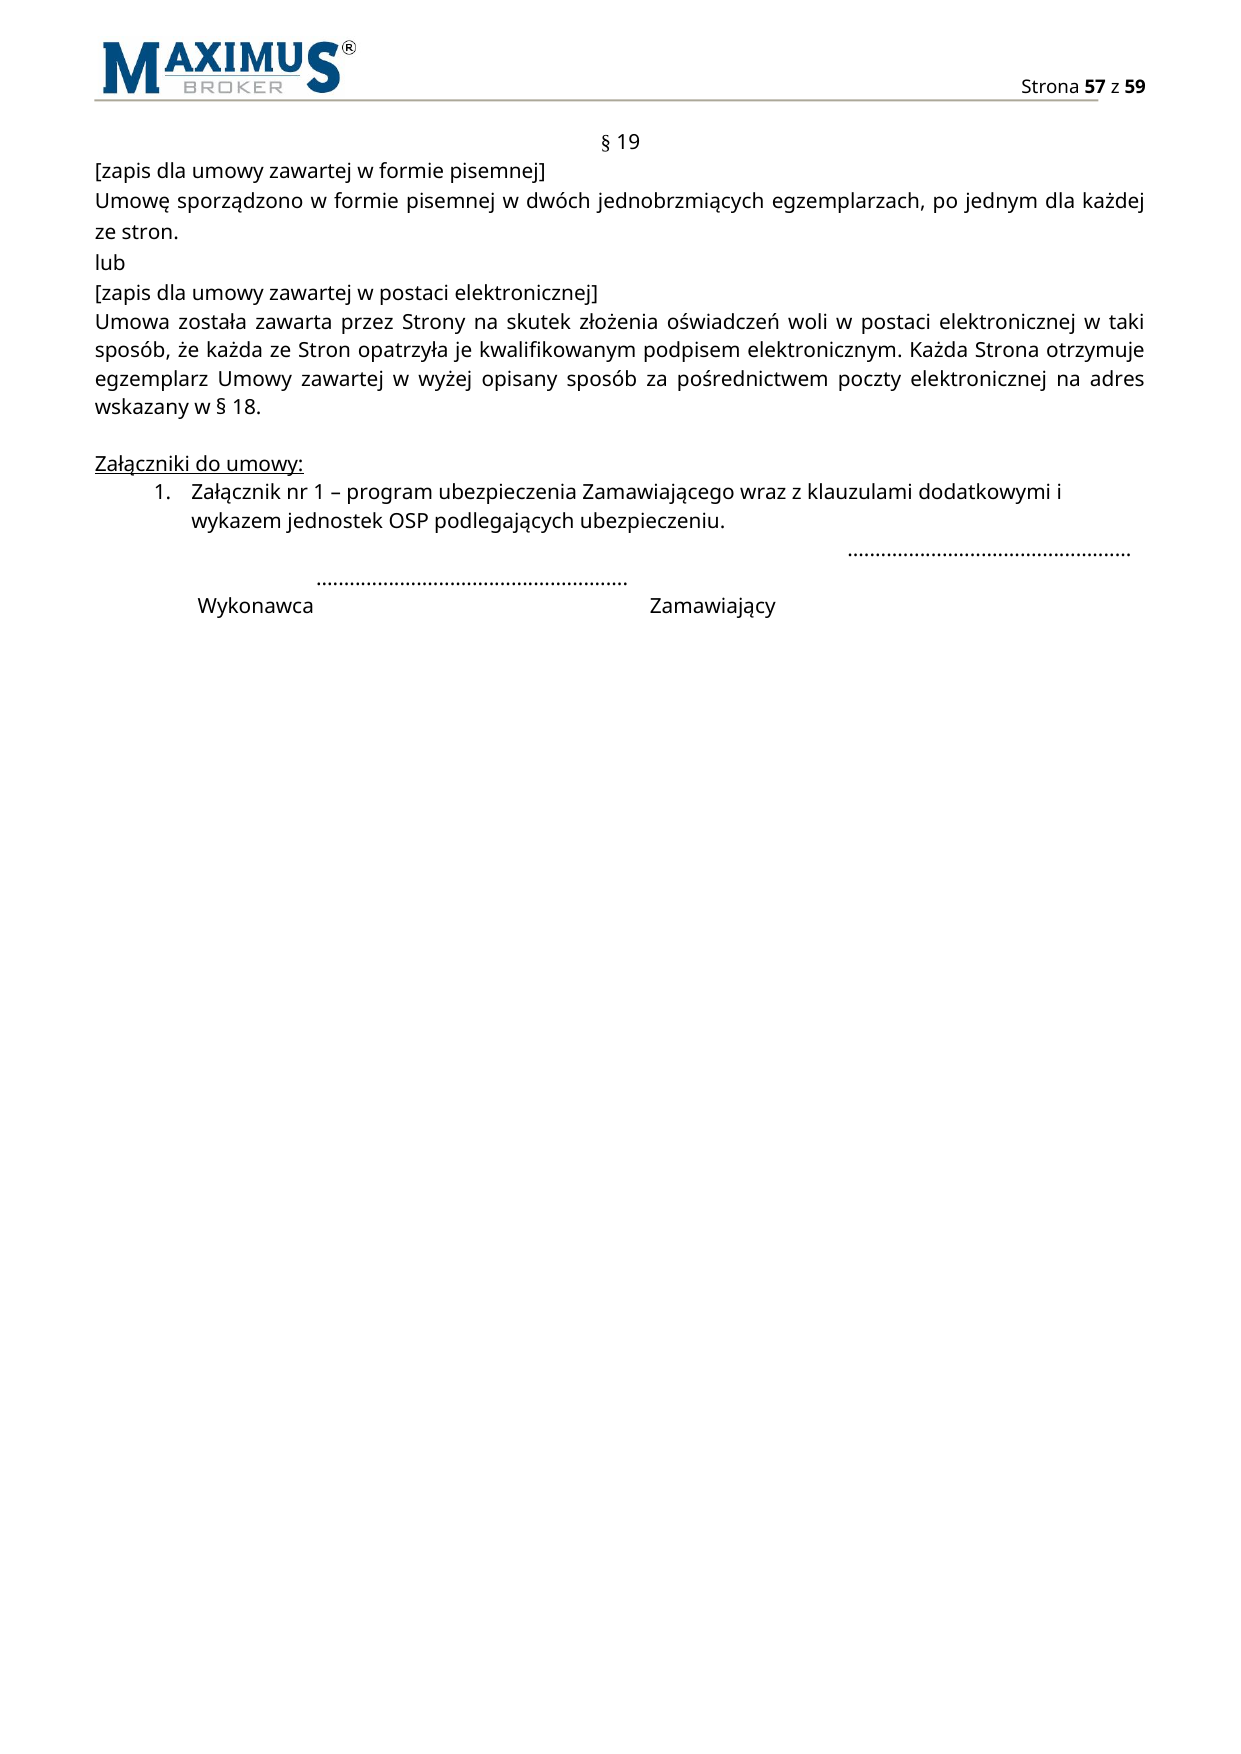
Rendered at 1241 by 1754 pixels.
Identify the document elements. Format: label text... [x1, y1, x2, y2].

picture [97, 36, 362, 98]
list Załącznik nr 1 – program ubezpieczenia Zamawiającego wraz z klauzulami dodatkowymi i wykazem jednostek OSP podlegających ubezpieczeniu. [153, 477, 1146, 534]
text lub [94, 248, 1146, 276]
text Załączniki do umowy: [94, 449, 1146, 477]
text ................................................... ........................................................ [94, 534, 1146, 591]
text 19 [94, 127, 1146, 156]
text Umowa została zawarta przez Strony na skutek złożenia oświadczeń woli w postaci elektronicznej w taki sposób, że każda ze Stron opatrzyła je kwalifikowanym podpisem elektronicznym. Każda Strona otrzymuje egzemplarz Umowy zawartej w wyżej opisany sposób za pośrednictwem poczty elektronicznej na adres wskazany w § 18. [94, 307, 1146, 421]
text [zapis dla umowy zawartej w postaci elektronicznej] [94, 278, 1146, 307]
text Wykonawca Zamawiający [94, 591, 1146, 619]
text [zapis dla umowy zawartej w formie pisemnej] [94, 156, 1146, 184]
text Umowę sporządzono w formie pisemnej w dwóch jednobrzmiących egzemplarzach, po jednym dla każdej ze stron. [94, 186, 1146, 246]
